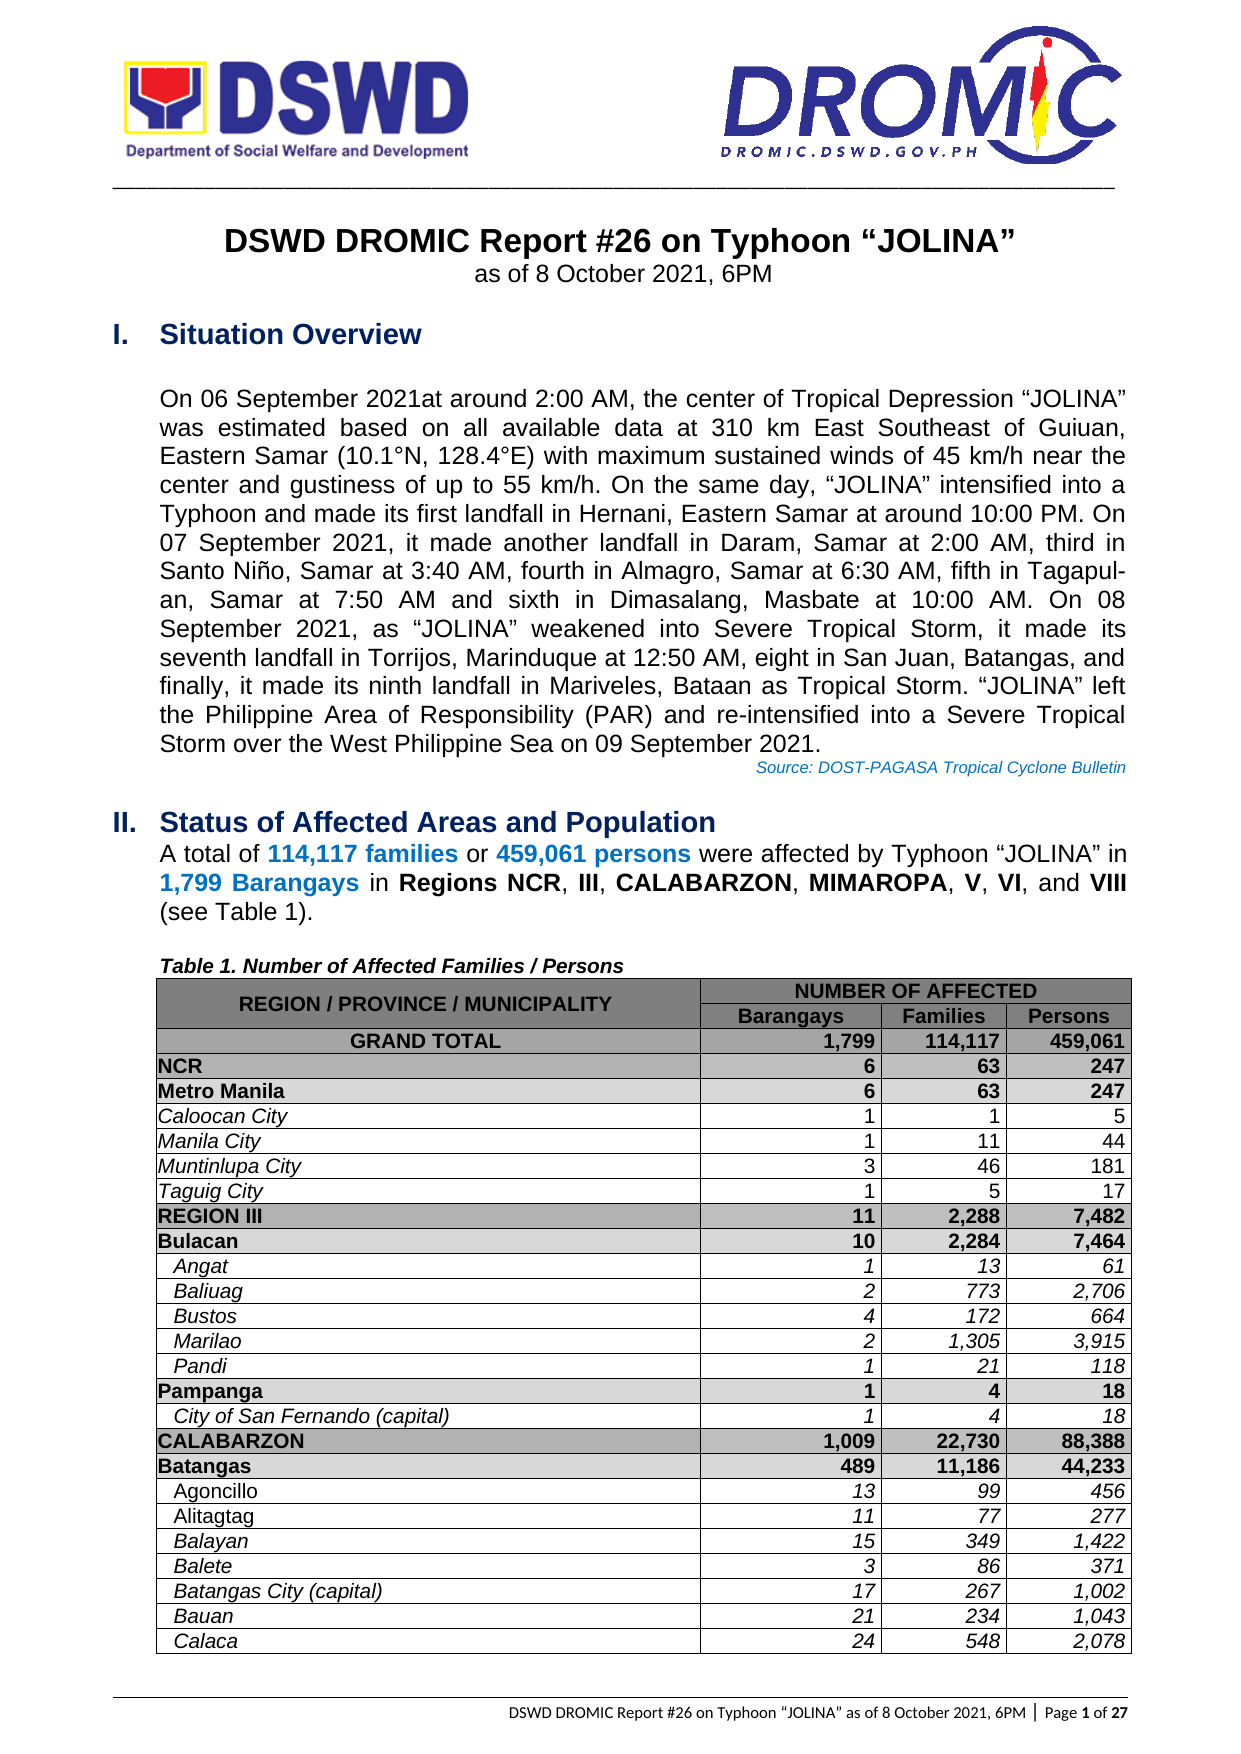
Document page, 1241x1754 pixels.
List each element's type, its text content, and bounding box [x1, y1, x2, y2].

table_cell 22,730 [882, 1429, 1006, 1453]
table_cell 17 [701, 1579, 881, 1603]
table_cell Calaca [173, 1629, 700, 1653]
table_cell 267 [882, 1579, 1006, 1603]
text Source: DOST-PAGASA Tropical Cyclone Bulletin [112, 758, 1128, 777]
table_cell 2,284 [882, 1229, 1006, 1253]
table_header NUMBER OF AFFECTED [701, 979, 1131, 1003]
table_cell 6 [701, 1054, 881, 1078]
list Situation Overview [112, 317, 1128, 350]
table_cell 7,464 [1007, 1229, 1131, 1253]
table_cell 13 [882, 1254, 1006, 1278]
table_cell [157, 1504, 173, 1528]
table_cell 88,388 [1007, 1429, 1131, 1453]
table_cell 99 [882, 1479, 1006, 1503]
table_cell CALABARZON [157, 1429, 700, 1453]
table_cell Muntinlupa City [157, 1154, 700, 1178]
table_cell 18 [1007, 1404, 1131, 1428]
table_cell 2,288 [882, 1204, 1006, 1228]
text A total of 114,117 families or 459,061 persons were affected by Typhoon “JOLINA” in 1,799 Barangays in Regions NCR, III, CALABARZON, MIMAROPA, V, VI, and VIII (see Table 1). [159, 839, 1128, 925]
table_cell 1 [882, 1104, 1006, 1128]
table_cell 2,078 [1007, 1629, 1131, 1653]
table_cell 548 [882, 1629, 1006, 1653]
table_cell 1,305 [882, 1329, 1006, 1353]
table_cell [157, 1304, 173, 1328]
table_cell [157, 1604, 173, 1628]
table_cell Taguig City [157, 1179, 700, 1203]
table_cell 46 [882, 1154, 1006, 1178]
table_cell Batangas [157, 1454, 700, 1478]
table_cell Alitagtag [173, 1504, 700, 1528]
table_cell 11 [882, 1129, 1006, 1153]
table_cell 1 [701, 1129, 881, 1153]
picture [112, 58, 482, 164]
table_cell [157, 1404, 173, 1428]
table_cell 77 [882, 1504, 1006, 1528]
table_cell 5 [1007, 1104, 1131, 1128]
table_cell 489 [701, 1454, 881, 1478]
table_cell 1 [701, 1379, 881, 1403]
table_cell 181 [1007, 1154, 1131, 1178]
table_cell 664 [1007, 1304, 1131, 1328]
table_cell 11 [701, 1504, 881, 1528]
table_cell 3,915 [1007, 1329, 1131, 1353]
table_cell Balete [173, 1554, 700, 1578]
table_cell 63 [882, 1079, 1006, 1103]
table_cell 277 [1007, 1504, 1131, 1528]
table_cell 17 [1007, 1179, 1131, 1203]
table_cell City of San Fernando (capital) [173, 1404, 700, 1428]
table_cell Baliuag [173, 1279, 700, 1303]
text Table 1. Number of Affected Families / Persons [159, 954, 1128, 978]
table_cell 1 [701, 1254, 881, 1278]
table_cell [157, 1479, 173, 1503]
table_cell 86 [882, 1554, 1006, 1578]
table_cell 1,002 [1007, 1579, 1131, 1603]
table_cell 1 [701, 1179, 881, 1203]
table_cell 456 [1007, 1479, 1131, 1503]
table_cell 24 [701, 1629, 881, 1653]
table_cell Agoncillo [173, 1479, 700, 1503]
table_cell GRAND TOTAL [157, 1029, 700, 1053]
table_cell Families [882, 1004, 1006, 1028]
table_cell 5 [882, 1179, 1006, 1203]
table_cell Pandi [173, 1354, 700, 1378]
table_cell [157, 1579, 173, 1603]
table_cell 15 [701, 1529, 881, 1553]
table_cell [157, 1554, 173, 1578]
table_cell 1 [701, 1354, 881, 1378]
table_cell 773 [882, 1279, 1006, 1303]
table_cell Marilao [173, 1329, 700, 1353]
table_cell Bauan [173, 1604, 700, 1628]
table_cell Pampanga [157, 1379, 700, 1403]
table_cell 4 [882, 1379, 1006, 1403]
table_cell [157, 1254, 173, 1278]
table_cell 3 [701, 1154, 881, 1178]
table_header REGION / PROVINCE / MUNICIPALITY [157, 979, 700, 1028]
text DSWD DROMIC Report #26 on Typhoon “JOLINA” [112, 221, 1128, 259]
table_cell [157, 1329, 173, 1353]
table_cell 114,117 [882, 1029, 1006, 1053]
table_cell 21 [882, 1354, 1006, 1378]
table_cell [157, 1629, 173, 1653]
table_cell 2 [701, 1279, 881, 1303]
table_cell 234 [882, 1604, 1006, 1628]
table_cell 371 [1007, 1554, 1131, 1578]
table_cell 13 [701, 1479, 881, 1503]
table_cell Batangas City (capital) [173, 1579, 700, 1603]
table_cell 1,009 [701, 1429, 881, 1453]
table_cell 18 [1007, 1379, 1131, 1403]
table_cell REGION III [157, 1204, 700, 1228]
table_cell Metro Manila [157, 1079, 700, 1103]
table_cell 2 [701, 1329, 881, 1353]
table_cell Balayan [173, 1529, 700, 1553]
table_cell 349 [882, 1529, 1006, 1553]
table_cell 4 [701, 1304, 881, 1328]
table_cell Bulacan [157, 1229, 700, 1253]
table_cell Manila City [157, 1129, 700, 1153]
table_cell 6 [701, 1079, 881, 1103]
table_cell 1 [701, 1404, 881, 1428]
table_cell Barangays [701, 1004, 881, 1028]
table_cell Persons [1007, 1004, 1131, 1028]
table_cell 1,422 [1007, 1529, 1131, 1553]
text On 06 September 2021at around 2:00 AM, the center of Tropical Depression “JOLINA” was estimated based on all available data at 310 km East Southeast of Guiuan, Eastern Samar (10.1°N, 128.4°E) with maximum sustained winds of 45 km/h near the center and gustiness of up to 55 km/h. On the same day, “JOLINA” intensified into a Typhoon and made its first landfall in Hernani, Eastern Samar at around 10:00 PM. On 07 September 2021, it made another landfall in Daram, Samar at 2:00 AM, third in Santo Niño, Samar at 3:40 AM, fourth in Almagro, Samar at 6:30 AM, fifth in Tagapul-an, Samar at 7:50 AM and sixth in Dimasalang, Masbate at 10:00 AM. On 08 September 2021, as “JOLINA” weakened into Severe Tropical Storm, it made its seventh landfall in Torrijos, Marinduque at 12:50 AM, eight in San Juan, Batangas, and finally, it made its ninth landfall in Mariveles, Bataan as Tropical Storm. “JOLINA” left the Philippine Area of Responsibility (PAR) and re-intensified into a Severe Tropical Storm over the West Philippine Sea on 09 September 2021. [159, 384, 1128, 758]
table_cell Angat [173, 1254, 700, 1278]
list Status of Affected Areas and Population [112, 806, 1128, 839]
table_cell 63 [882, 1054, 1006, 1078]
text as of 8 October 2021, 6PM [112, 259, 1128, 288]
picture [713, 25, 1127, 163]
table_cell 1,043 [1007, 1604, 1131, 1628]
table_cell 459,061 [1007, 1029, 1131, 1053]
table_cell 21 [701, 1604, 881, 1628]
table_cell [157, 1354, 173, 1378]
table_cell 7,482 [1007, 1204, 1131, 1228]
table_cell Caloocan City [157, 1104, 700, 1128]
table_cell 11 [701, 1204, 881, 1228]
table_cell 1 [701, 1104, 881, 1128]
table_cell 247 [1007, 1054, 1131, 1078]
table_cell [157, 1529, 173, 1553]
table_cell 247 [1007, 1079, 1131, 1103]
table_cell 10 [701, 1229, 881, 1253]
table_cell 172 [882, 1304, 1006, 1328]
table_cell 44,233 [1007, 1454, 1131, 1478]
table_cell 1,799 [701, 1029, 881, 1053]
table_cell Bustos [173, 1304, 700, 1328]
table_cell 61 [1007, 1254, 1131, 1278]
table_cell 3 [701, 1554, 881, 1578]
table_cell 118 [1007, 1354, 1131, 1378]
table_cell [157, 1279, 173, 1303]
table_cell 44 [1007, 1129, 1131, 1153]
table_cell 2,706 [1007, 1279, 1131, 1303]
table_cell 11,186 [882, 1454, 1006, 1478]
table_cell 4 [882, 1404, 1006, 1428]
table_cell NCR [157, 1054, 700, 1078]
